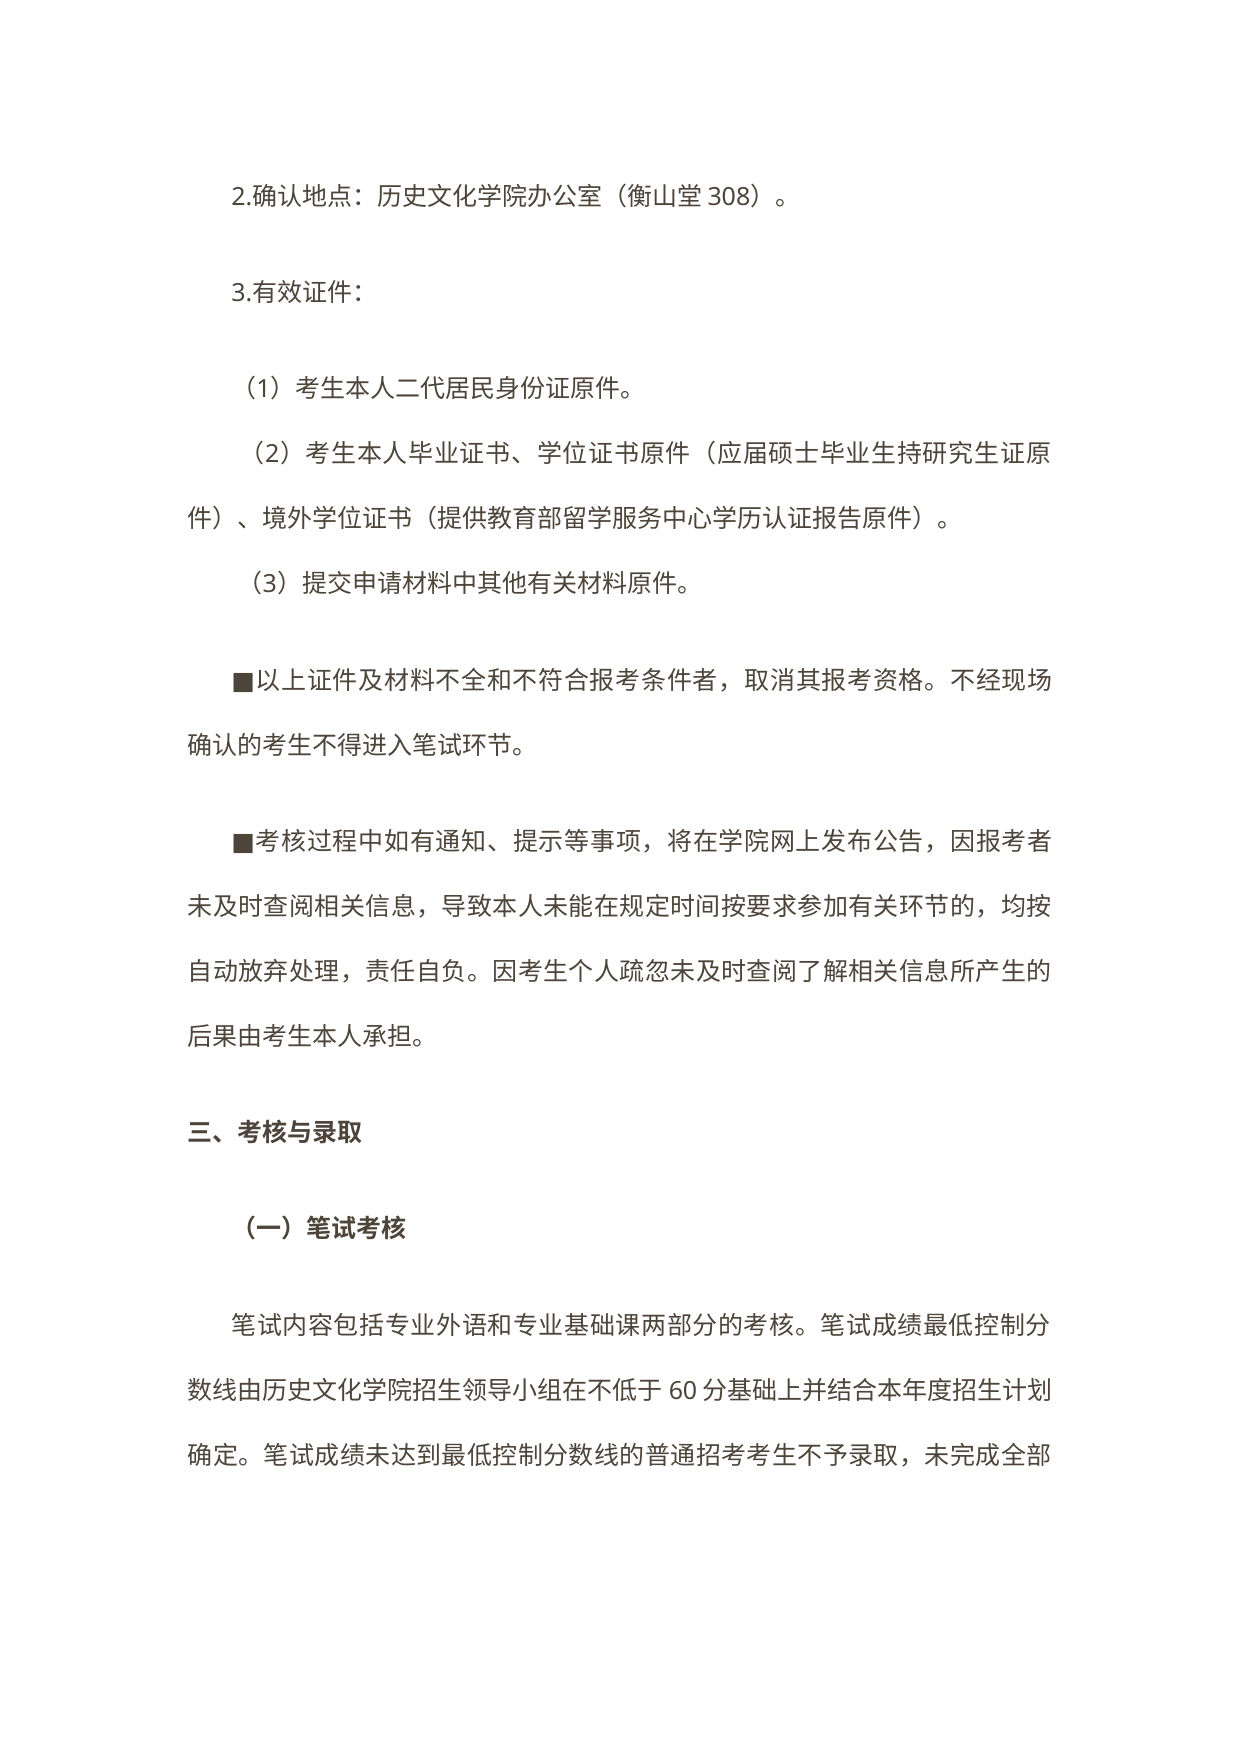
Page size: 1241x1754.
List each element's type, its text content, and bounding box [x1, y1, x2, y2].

text （一）笔试考核 [187, 1194, 1053, 1259]
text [187, 1291, 1053, 1486]
text 3.有效证件： [187, 258, 1053, 323]
text 2.确认地点：历史文化学院办公室（衡山堂308）。 [187, 162, 1053, 227]
text ■考核过程中如有通知、提示等事项，将在学院网上发布公告，因报考者未及时查阅相关信息，导致本人未能在规定时间按要求参加有关环节的，均按自动放弃处理，责任自负。因考生个人疏忽未及时查阅了解相关信息所产生的后果由考生本人承担。 [187, 807, 1053, 1067]
text ■以上证件及材料不全和不符合报考条件者，取消其报考资格。不经现场确认的考生不得进入笔试环节。 [187, 646, 1053, 776]
text （1）考生本人二代居民身份证原件。 （2）考生本人毕业证书、学位证书原件（应届硕士毕业生持研究生证原件）、境外学位证书（提供教育部留学服务中心学历认证报告原件）。 （3）提交申请材料中其他有关材料原件。 [187, 354, 1053, 614]
text 三、考核与录取 [187, 1098, 1053, 1163]
